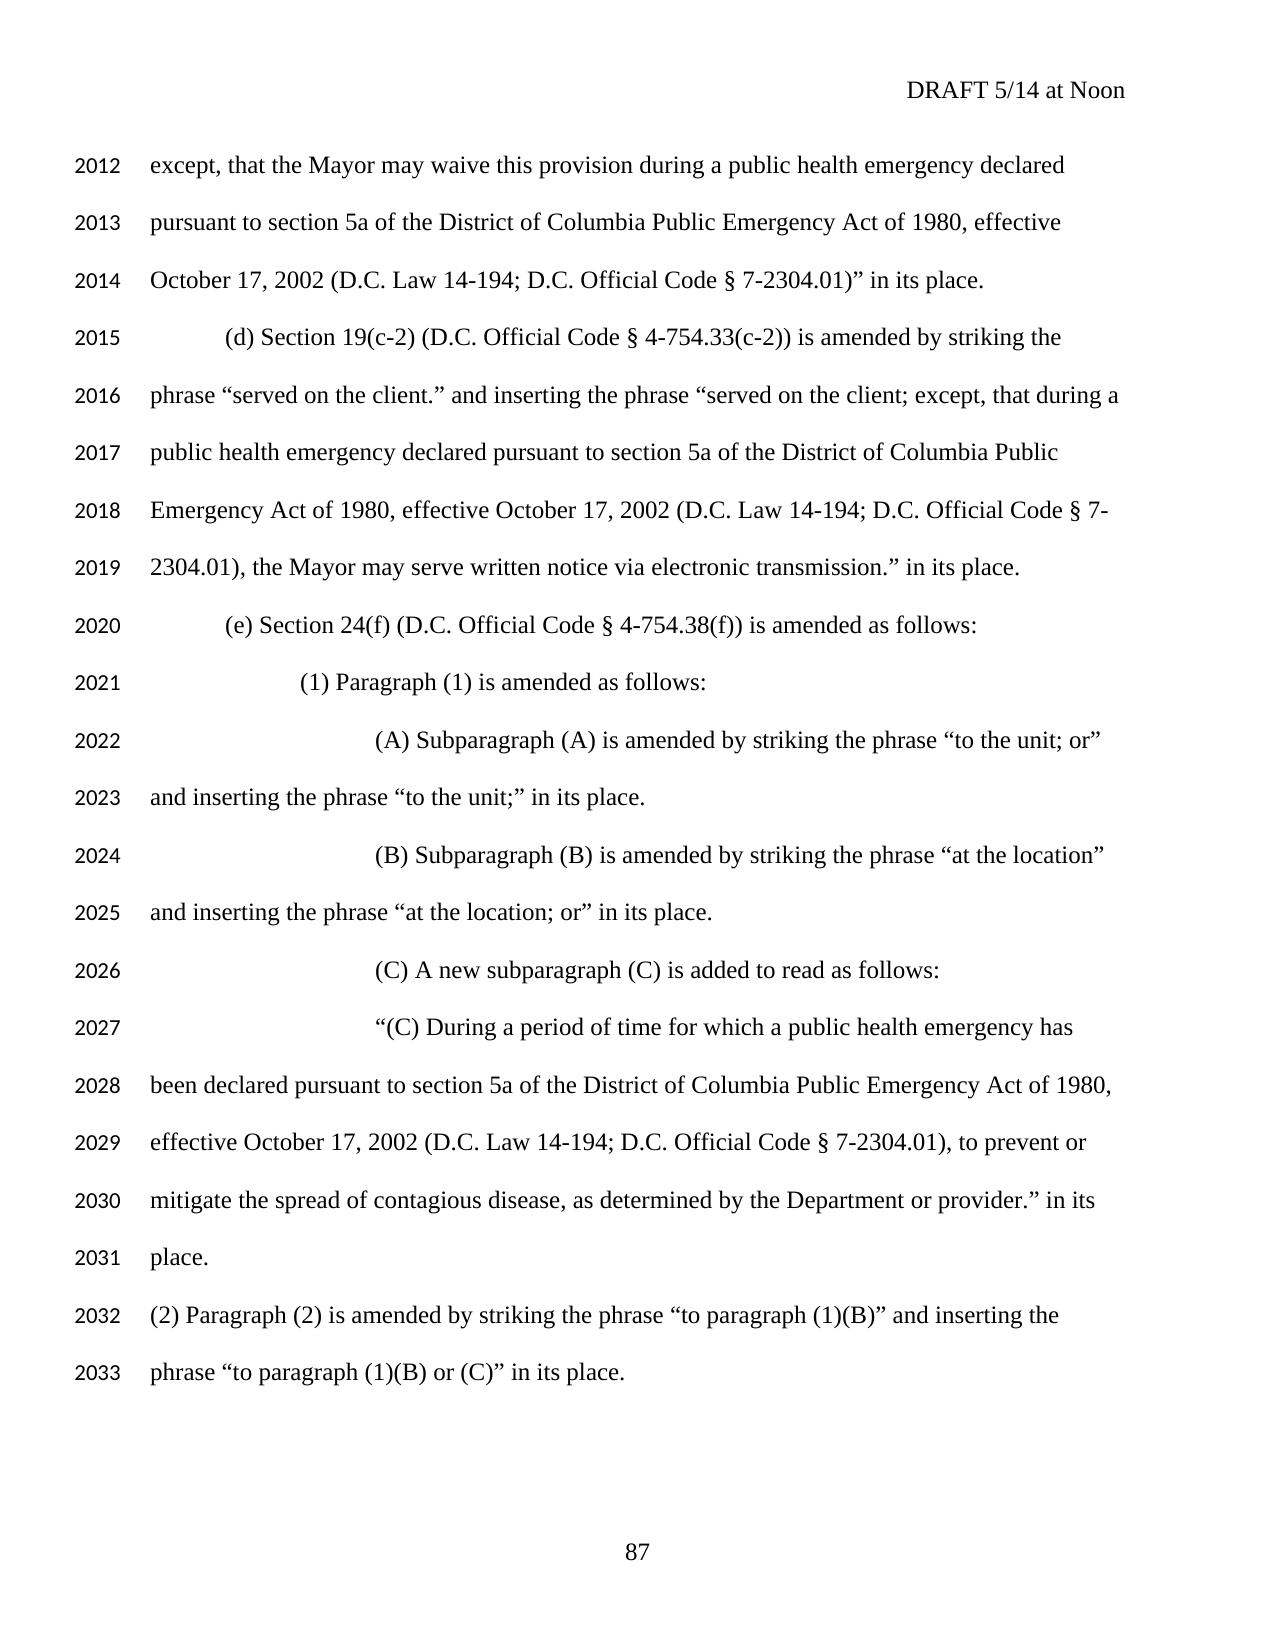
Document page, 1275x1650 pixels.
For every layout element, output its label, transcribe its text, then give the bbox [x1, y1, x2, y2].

text (B) Subparagraph (B) is amended by striking the phrase “at the location” and inserting the phrase “at the location; or” in its place. [150, 840, 1125, 926]
text (2) Paragraph (2) is amended by striking the phrase “to paragraph (1)(B)” and inserting the phrase “to paragraph (1)(B) or (C)” in its place. [150, 1300, 1125, 1386]
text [150, 150, 1125, 294]
text (e) Section 24(f) (D.C. Official Code § 4-754.38(f)) is amended as follows: [150, 610, 1125, 639]
text (1) Paragraph (1) is amended as follows: [150, 667, 1125, 696]
text (A) Subparagraph (A) is amended by striking the phrase “to the unit; or” and inserting the phrase “to the unit;” in its place. [150, 725, 1125, 811]
text (C) A new subparagraph (C) is added to read as follows: [225, 955, 1125, 984]
text “(C) During a period of time for which a public health emergency has been declared pursuant to section 5a of the District of Columbia Public Emergency Act of 1980, effective October 17, 2002 (D.C. Law 14-194; D.C. Official Code § 7-2304.01), to prevent or mitigate the spread of contagious disease, as determined by the Department or provider.” in its place. [150, 1012, 1125, 1271]
text (d) Section 19(c-2) (D.C. Official Code § 4-754.33(c-2)) is amended by striking the phrase “served on the client.” and inserting the phrase “served on the client; except, that during a public health emergency declared pursuant to section 5a of the District of Columbia Public Emergency Act of 1980, effective October 17, 2002 (D.C. Law 14-194; D.C. Official Code § 7-2304.01), the Mayor may serve written notice via electronic transmission.” in its place. [150, 322, 1125, 581]
